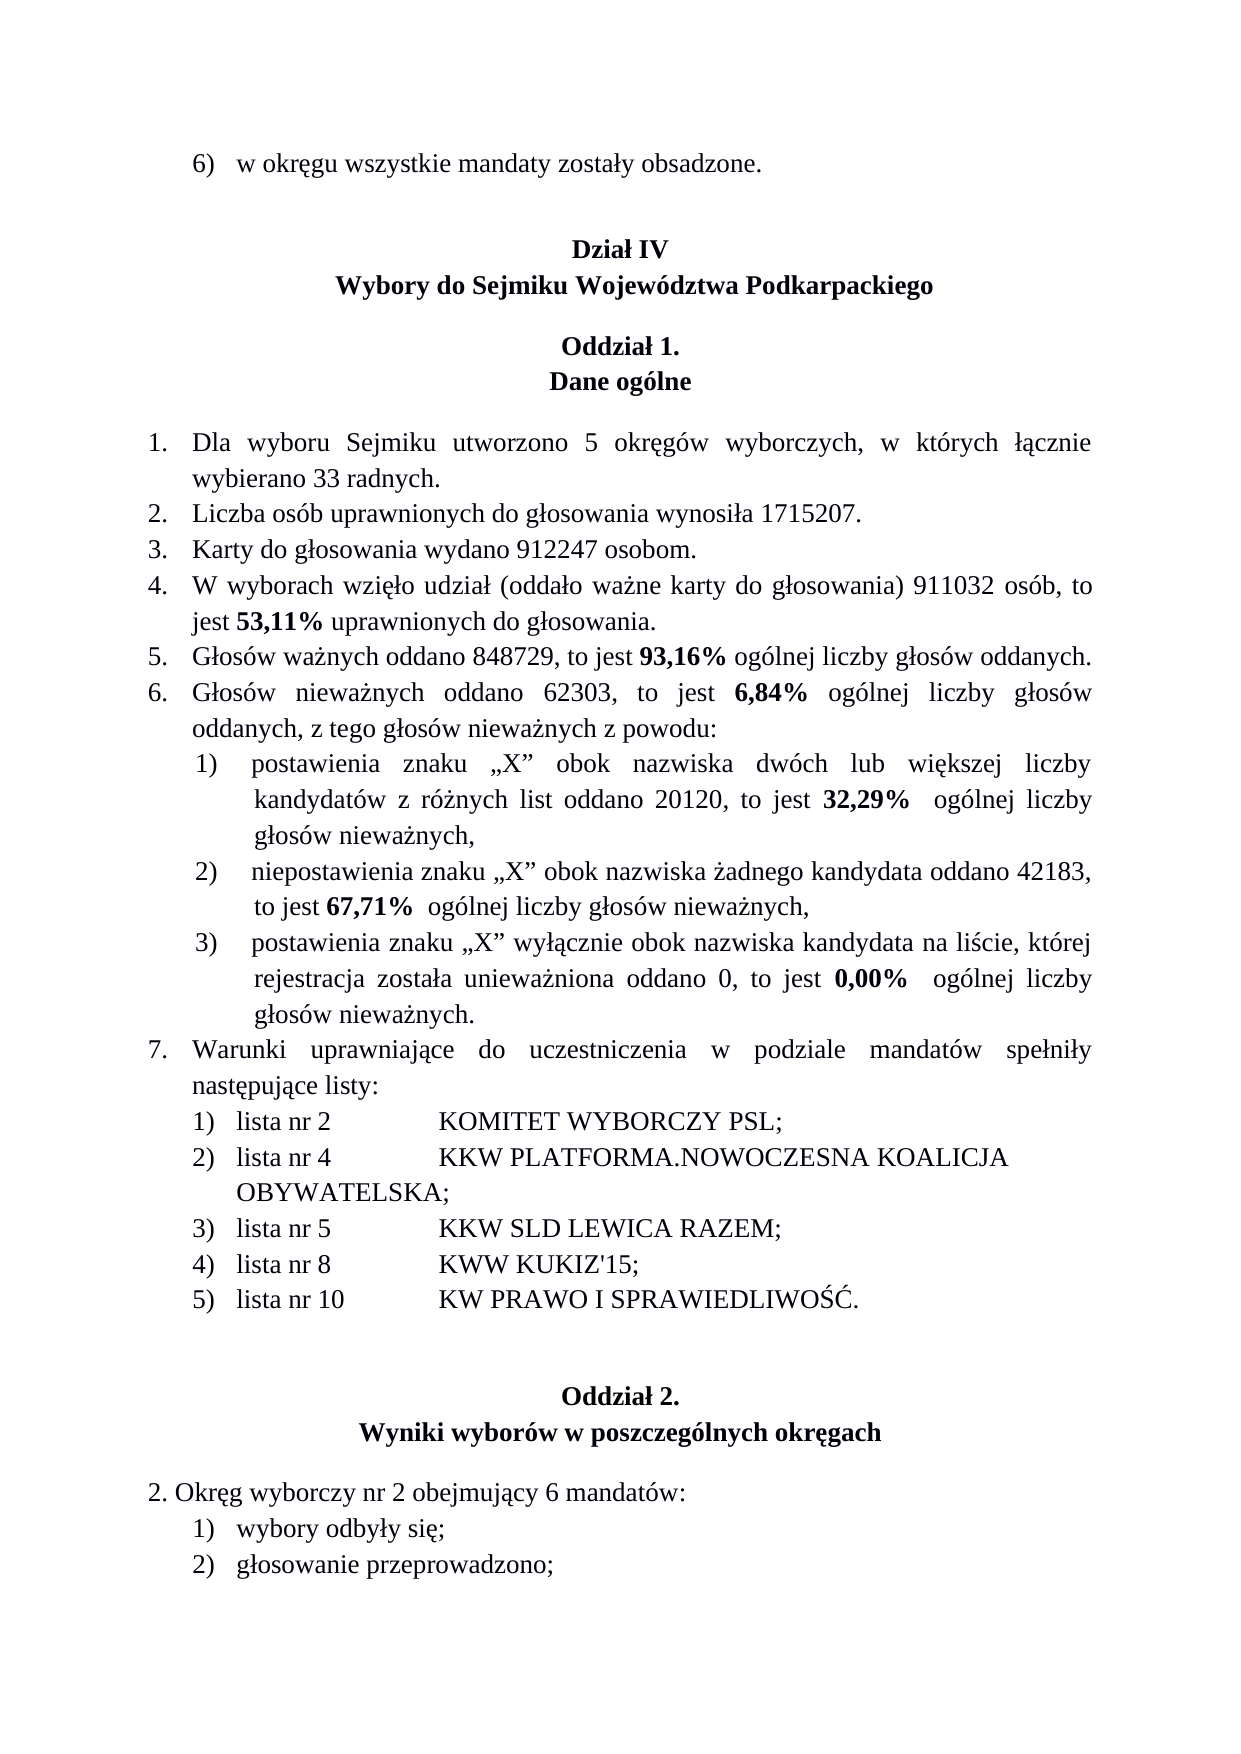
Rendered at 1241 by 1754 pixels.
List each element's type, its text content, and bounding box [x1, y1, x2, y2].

text 5) lista nr 10 KW PRAWO I SPRAWIEDLIWOŚĆ. [192, 1283, 1093, 1315]
text 3. Karty do głosowania wydano 912247 osobom. [148, 533, 1093, 564]
text 6. Głosów nieważnych oddano 62303, to jest 6,84% ogólnej liczby głosów oddanych, z tego głosów nieważnych z powodu: [148, 676, 1093, 743]
text 5. Głosów ważnych oddano 848729, to jest 93,16% ogólnej liczby głosów oddanych. [148, 640, 1093, 672]
text 2) głosowanie przeprowadzono; [192, 1548, 1093, 1579]
text 3) lista nr 5 KKW SLD LEWICA RAZEM; [192, 1212, 1093, 1243]
text 2) niepostawienia znaku „X” obok nazwiska żadnego kandydata oddano 42183, to jest 67,71% ogólnej liczby głosów nieważnych, [195, 855, 1093, 922]
text Dział IV Wybory do Sejmiku Województwa Podkarpackiego [148, 233, 1093, 300]
text 3) postawienia znaku „X” wyłącznie obok nazwiska kandydata na liście, której rejestracja została unieważniona oddano 0, to jest 0,00% ogólnej liczby głosów nieważnych. [195, 926, 1093, 1029]
text 2) lista nr 4 KKW PLATFORMA.NOWOCZESNA KOALICJA OBYWATELSKA; [192, 1141, 1093, 1207]
text 4. W wyborach wzięło udział (oddało ważne karty do głosowania) 911032 osób, to jest 53,11% uprawnionych do głosowania. [148, 569, 1093, 636]
text 2. Okręg wyborczy nr 2 obejmujący 6 mandatów: [148, 1476, 1093, 1508]
text Oddział 2. Wyniki wyborów w poszczególnych okręgach [148, 1380, 1093, 1447]
text 2. Liczba osób uprawnionych do głosowania wynosiła 1715207. [148, 497, 1093, 529]
text Oddział 1. Dane ogólne [148, 329, 1093, 396]
text 4) lista nr 8 KWW KUKIZ'15; [192, 1248, 1093, 1279]
text 6) w okręgu wszystkie mandaty zostały obsadzone. [192, 148, 1093, 179]
text 7. Warunki uprawniające do uczestniczenia w podziale mandatów spełniły następujące listy: [148, 1033, 1093, 1100]
text 1) wybory odbyły się; [192, 1512, 1093, 1543]
text 1) lista nr 2 KOMITET WYBORCZY PSL; [192, 1105, 1093, 1136]
text 1. Dla wyboru Sejmiku utworzono 5 okręgów wyborczych, w których łącznie wybierano 33 radnych. [148, 426, 1093, 493]
text 1) postawienia znaku „X” obok nazwiska dwóch lub większej liczby kandydatów z różnych list oddano 20120, to jest 32,29% ogólnej liczby głosów nieważnych, [195, 748, 1093, 850]
